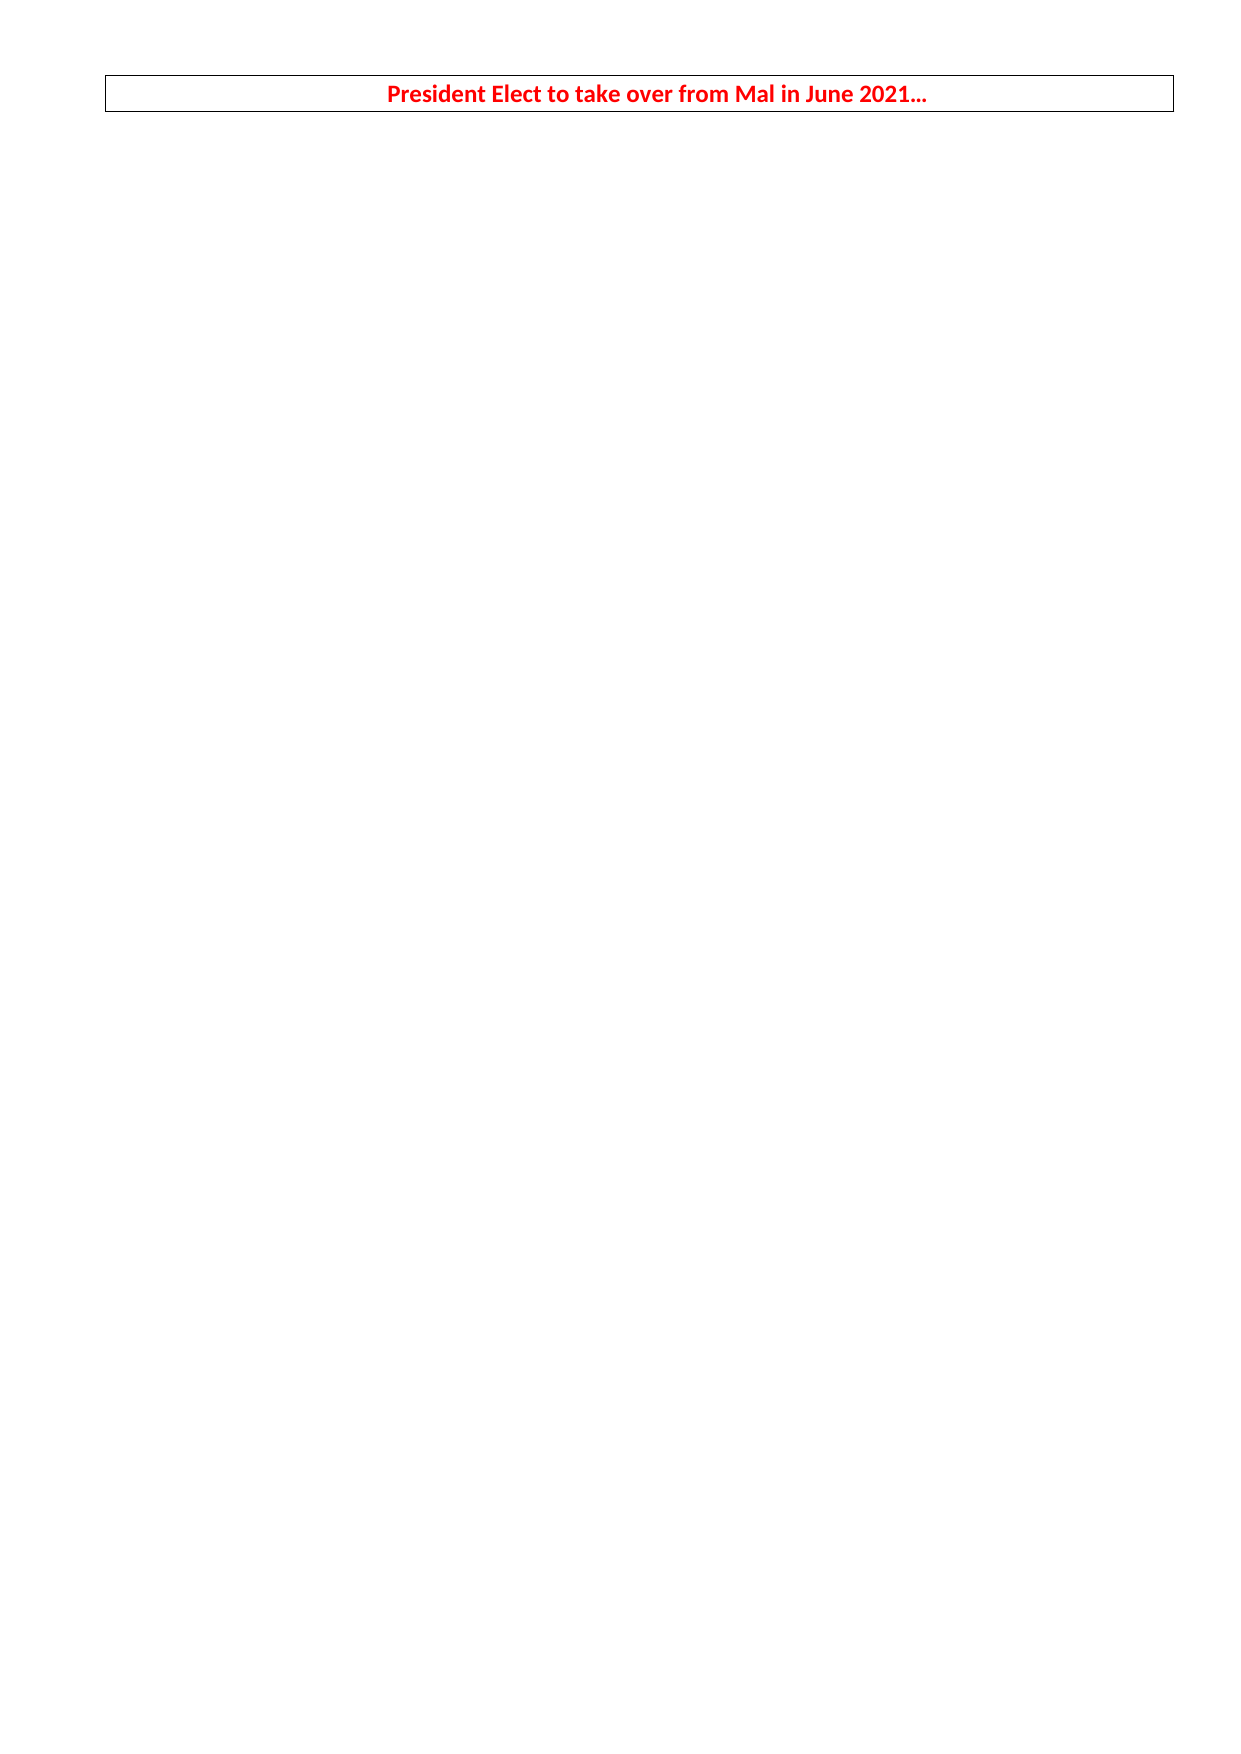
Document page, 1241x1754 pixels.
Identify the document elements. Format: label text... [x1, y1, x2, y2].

list President Elect to take over from Mal in June 2021… [106, 76, 1173, 111]
